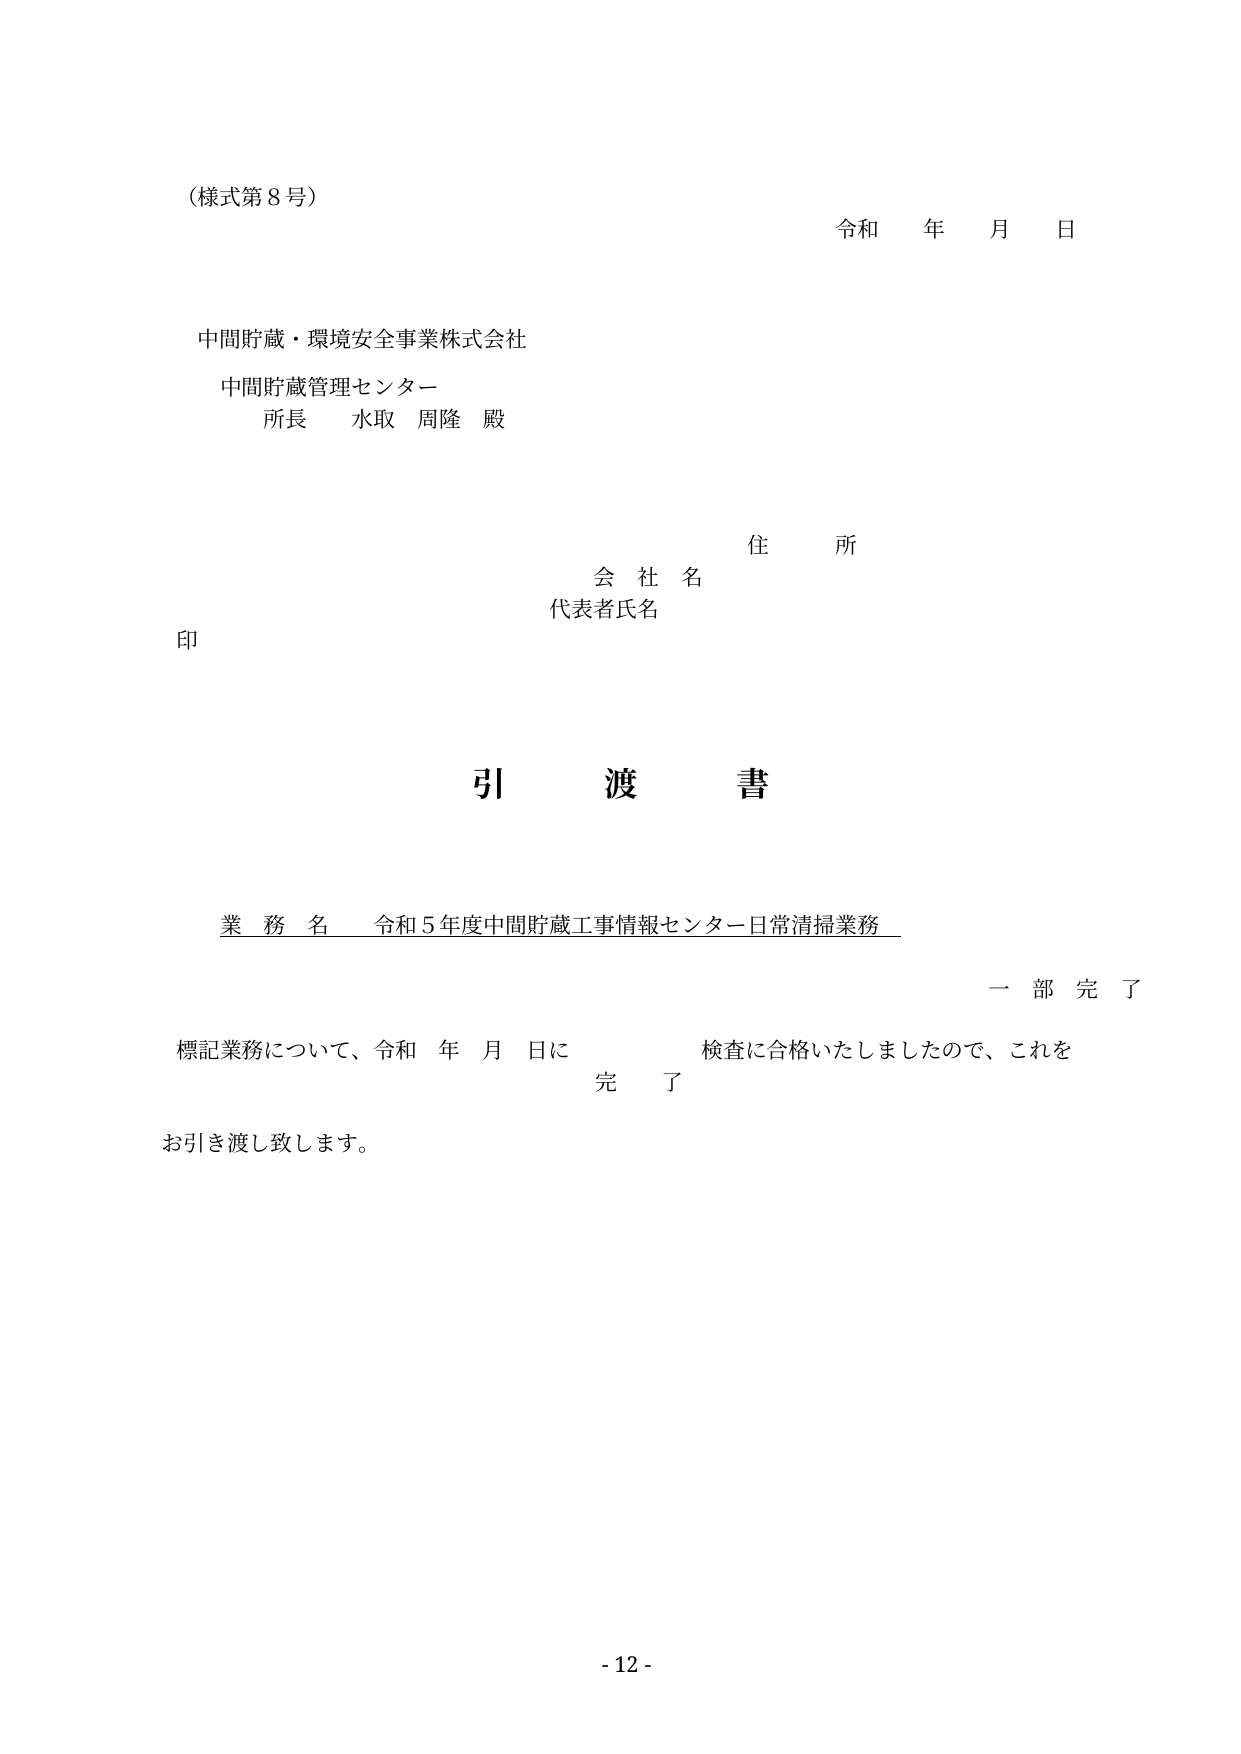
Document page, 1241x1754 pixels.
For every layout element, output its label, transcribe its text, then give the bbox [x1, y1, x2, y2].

text 会 社 名 [176, 560, 1077, 592]
text 引 渡 書 [176, 750, 1077, 814]
text 業 務 名 令和５年度中間貯蔵工事情報センター日常清掃業務 [176, 909, 1077, 940]
text 令和 年 月 日 [176, 212, 1077, 244]
text 住 所 [176, 529, 1077, 560]
text 中間貯蔵・環境安全事業株式会社 [176, 307, 1077, 370]
text 中間貯蔵管理センター [176, 370, 1077, 402]
text 所長 水取 周隆 殿 [176, 402, 1077, 434]
text お引き渡し致します。 [161, 1096, 1077, 1158]
text 代表者氏名 印 [176, 592, 1077, 655]
text 標記業務について、令和 年 月 日に 検査に合格いたしましたので、これを 完 了 [176, 1004, 1077, 1096]
text 一部完了 [176, 972, 1077, 1004]
text （様式第８号） [176, 180, 1077, 212]
